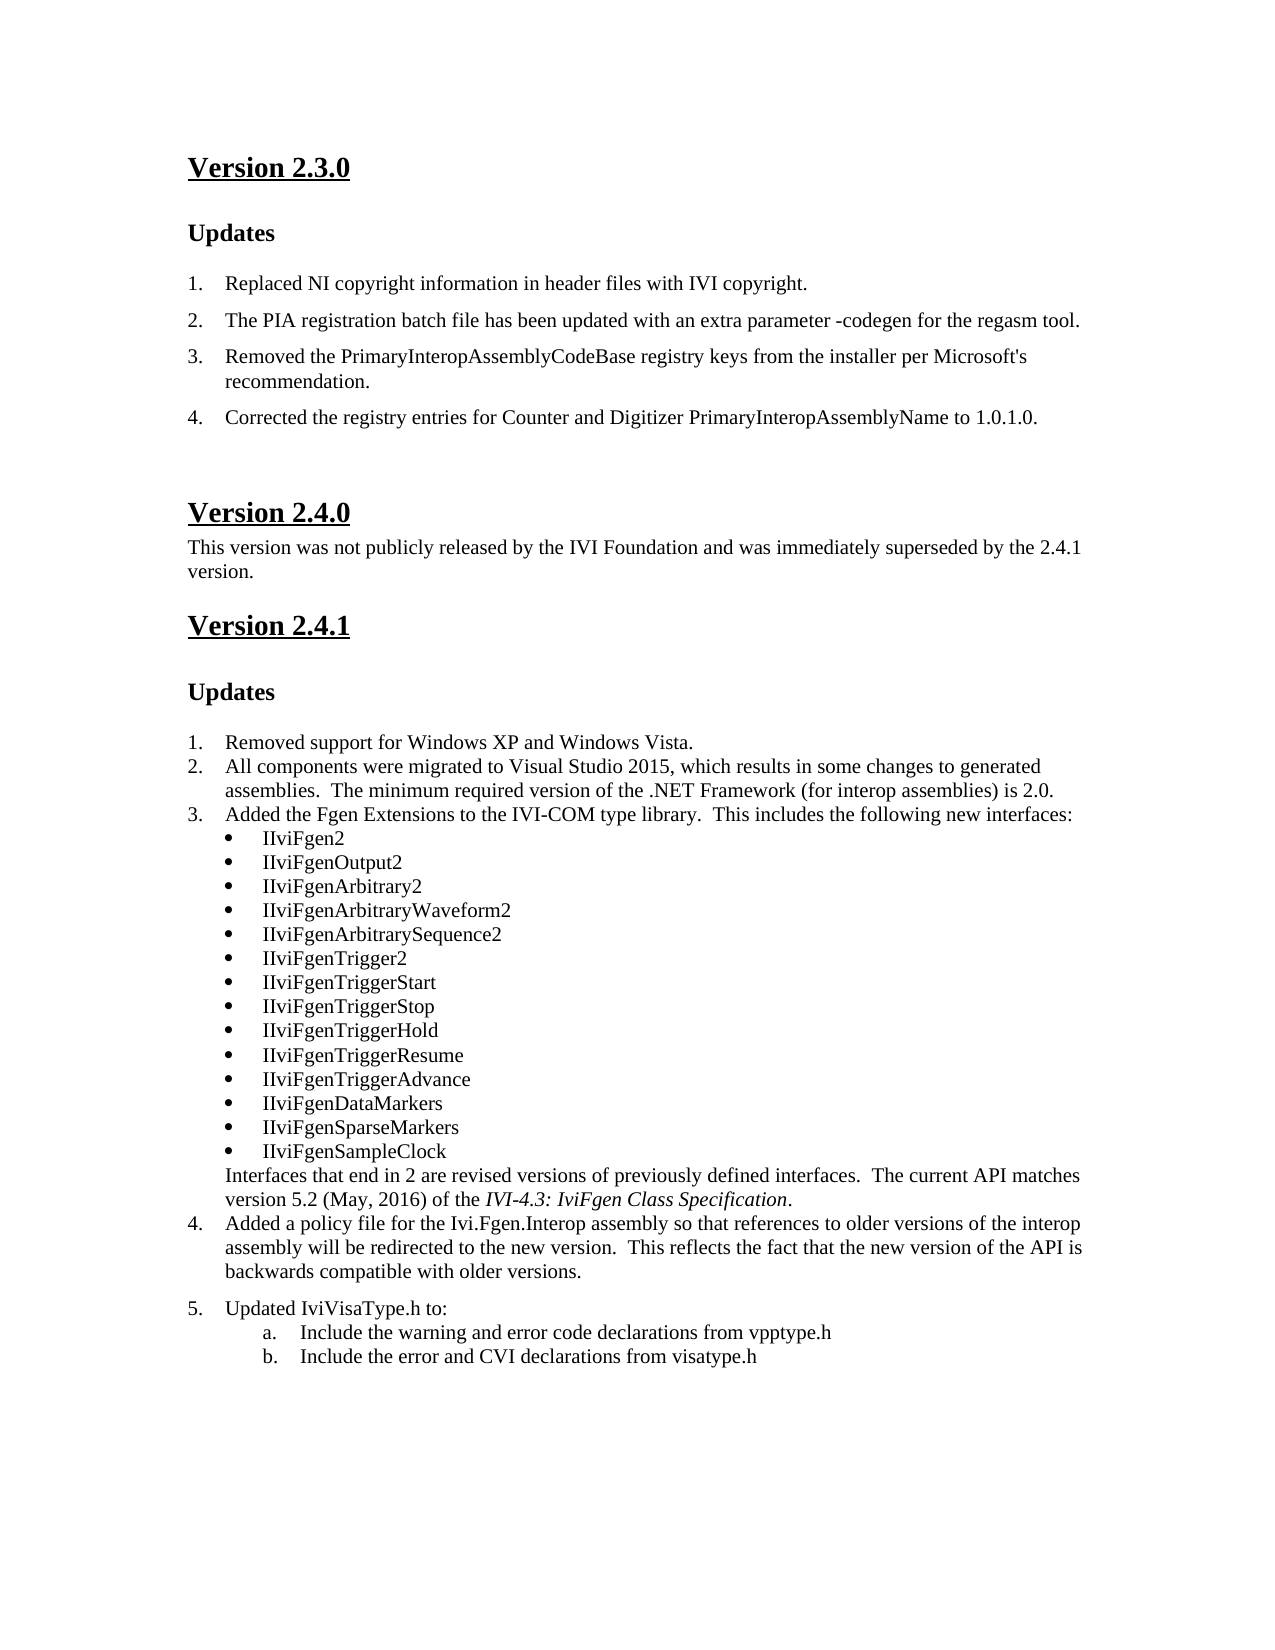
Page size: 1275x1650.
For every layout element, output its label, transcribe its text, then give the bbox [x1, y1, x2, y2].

list Include the error and CVI declarations from visatype.h [262, 1344, 1087, 1368]
list IIviFgen2 [225, 826, 1087, 850]
list IIviFgenTriggerStop [225, 994, 1087, 1018]
list IIviFgenDataMarkers [225, 1091, 1087, 1115]
list IIviFgenSampleClock [225, 1139, 1087, 1163]
subtitle Version 2.4.0 [187, 495, 1087, 529]
text This version was not publicly released by the IVI Foundation and was immediately superseded by the 2.4.1 version. [187, 535, 1087, 583]
list The PIA registration batch file has been updated with an extra parameter -codegen for the regasm tool. [187, 308, 1087, 332]
list Removed support for Windows XP and Windows Vista. [187, 730, 1087, 754]
list IIviFgenOutput2 [225, 850, 1087, 874]
subtitle Version 2.3.0 [187, 150, 1087, 183]
subtitle Version 2.4.1 [187, 608, 1087, 642]
list IIviFgenTriggerHold [225, 1018, 1087, 1042]
text Updates [187, 218, 1087, 247]
list IIviFgenArbitraryWaveform2 [225, 898, 1087, 922]
text Updates [187, 677, 1087, 706]
list IIviFgenArbitrarySequence2 [225, 922, 1087, 946]
list Added the Fgen Extensions to the IVI-COM type library. This includes the following new interfaces: [187, 802, 1087, 826]
list Include the warning and error code declarations from vpptype.h [262, 1320, 1087, 1344]
list Added a policy file for the Ivi.Fgen.Interop assembly so that references to older versions of the interop assembly will be redirected to the new version. This reflects the fact that the new version of the API is backwards compatible with older versions. [187, 1211, 1087, 1283]
list IIviFgenTrigger2 [225, 946, 1087, 970]
list IIviFgenTriggerAdvance [225, 1067, 1087, 1091]
text Interfaces that end in 2 are revised versions of previously defined interfaces. The current API matches version 5.2 (May, 2016) of the IVI-4.3: IviFgen Class Specification. [225, 1163, 1087, 1211]
list IIviFgenSparseMarkers [225, 1115, 1087, 1139]
list Updated IviVisaType.h to: [187, 1296, 1087, 1320]
list IIviFgenArbitrary2 [225, 874, 1087, 898]
list Replaced NI copyright information in header files with IVI copyright. [187, 271, 1087, 295]
list IIviFgenTriggerStart [225, 970, 1087, 994]
list All components were migrated to Visual Studio 2015, which results in some changes to generated assemblies. The minimum required version of the .NET Framework (for interop assemblies) is 2.0. [187, 754, 1087, 802]
list Removed the PrimaryInteropAssemblyCodeBase registry keys from the installer per Microsoft's recommendation. [187, 344, 1087, 393]
list IIviFgenTriggerResume [225, 1042, 1087, 1067]
list Corrected the registry entries for Counter and Digitizer PrimaryInteropAssemblyName to 1.0.1.0. [187, 405, 1087, 429]
